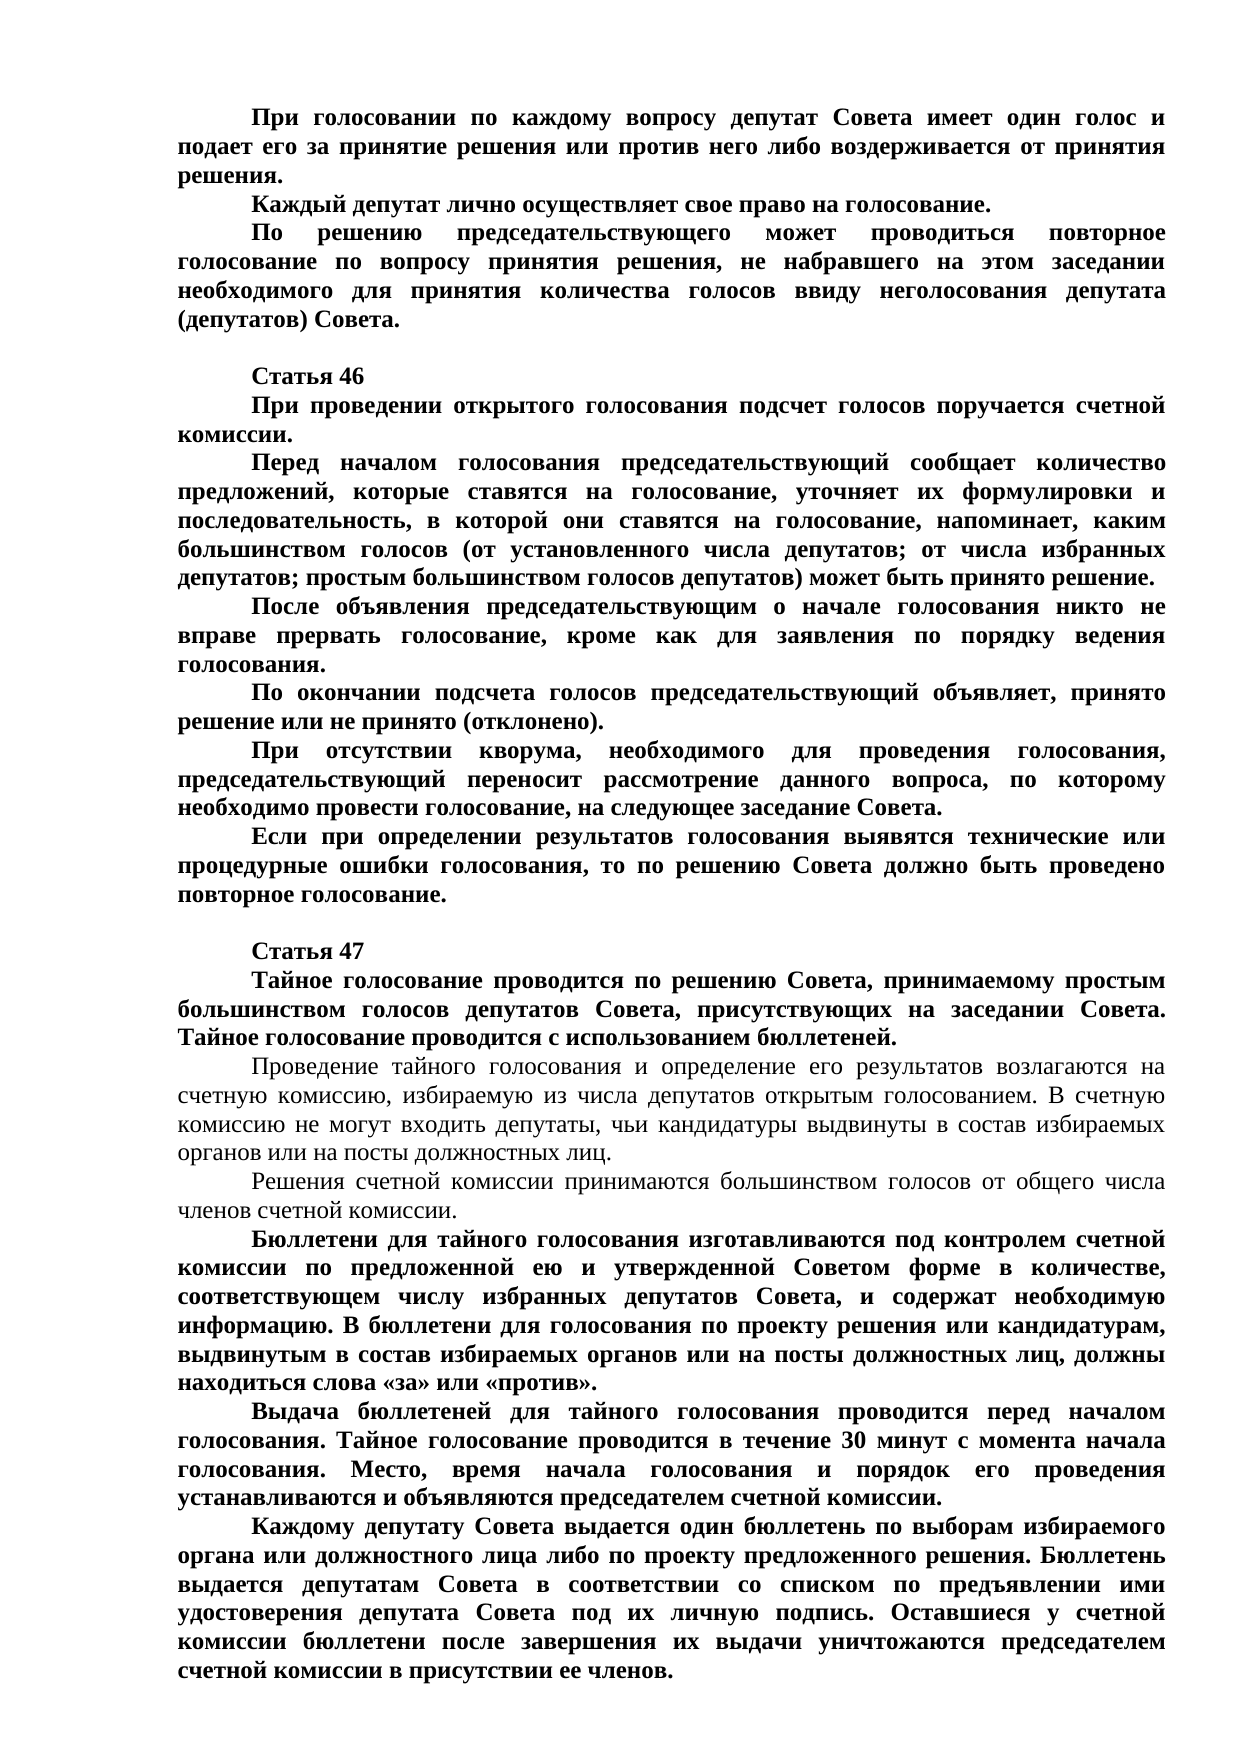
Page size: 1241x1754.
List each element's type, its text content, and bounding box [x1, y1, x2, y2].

text Решения счетной комиссии принимаются большинством голосов от общего числа членов счетной комиссии. [177, 1166, 1167, 1224]
text При голосовании по каждому вопросу депутат Совета имеет один голос и подает его за принятие решения или против него либо воздерживается от принятия решения. [177, 102, 1167, 189]
text Каждому депутату Совета выдается один бюллетень по выборам избираемого органа или должностного лица либо по проекту предложенного решения. Бюллетень выдается депутатам Совета в соответствии со списком по предъявлении ими удостоверения депутата Совета под их личную подпись. Оставшиеся у счетной комиссии бюллетени после завершения их выдачи уничтожаются председателем счетной комиссии в присутствии ее членов. [177, 1511, 1167, 1684]
text При проведении открытого голосования подсчет голосов поручается счетной комиссии. [177, 390, 1167, 447]
text Статья 46 [177, 361, 1167, 390]
text Тайное голосование проводится по решению Совета, принимаемому простым большинством голосов депутатов Совета, присутствующих на заседании Совета. Тайное голосование проводится с использованием бюллетеней. [177, 965, 1167, 1051]
text При отсутствии кворума, необходимого для проведения голосования, председательствующий переносит рассмотрение данного вопроса, по которому необходимо провести голосование, на следующее заседание Совета. [177, 735, 1167, 821]
text Бюллетени для тайного голосования изготавливаются под контролем счетной комиссии по предложенной ею и утвержденной Советом форме в количестве, соответствующем числу избранных депутатов Совета, и содержат необходимую информацию. В бюллетени для голосования по проекту решения или кандидатурам, выдвинутым в состав избираемых органов или на посты должностных лиц, должны находиться слова «за» или «против». [177, 1224, 1167, 1396]
text Выдача бюллетеней для тайного голосования проводится перед началом голосования. Тайное голосование проводится в течение 30 минут с момента начала голосования. Место, время начала голосования и порядок его проведения устанавливаются и объявляются председателем счетной комиссии. [177, 1396, 1167, 1511]
text Если при определении результатов голосования выявятся технические или процедурные ошибки голосования, то по решению Совета должно быть проведено повторное голосование. [177, 821, 1167, 907]
text Проведение тайного голосования и определение его результатов возлагаются на счетную комиссию, избираемую из числа депутатов открытым голосованием. В счетную комиссию не могут входить депутаты, чьи кандидатуры выдвинуты в состав избираемых органов или на посты должностных лиц. [177, 1051, 1167, 1166]
text После объявления председательствующим о начале голосования никто не вправе прервать голосование, кроме как для заявления по порядку ведения голосования. [177, 591, 1167, 677]
text Каждый депутат лично осуществляет свое право на голосование. [177, 189, 1167, 217]
text Перед началом голосования председательствующий сообщает количество предложений, которые ставятся на голосование, уточняет их формулировки и последовательность, в которой они ставятся на голосование, напоминает, каким большинством голосов (от установленного числа депутатов; от числа избранных депутатов; простым большинством голосов депутатов) может быть принято решение. [177, 447, 1167, 591]
text По решению председательствующего может проводиться повторное голосование по вопросу принятия решения, не набравшего на этом заседании необходимого для принятия количества голосов ввиду неголосования депутата (депутатов) Совета. [177, 217, 1167, 332]
text Статья 47 [177, 936, 1167, 965]
text По окончании подсчета голосов председательствующий объявляет, принято решение или не принято (отклонено). [177, 677, 1167, 735]
